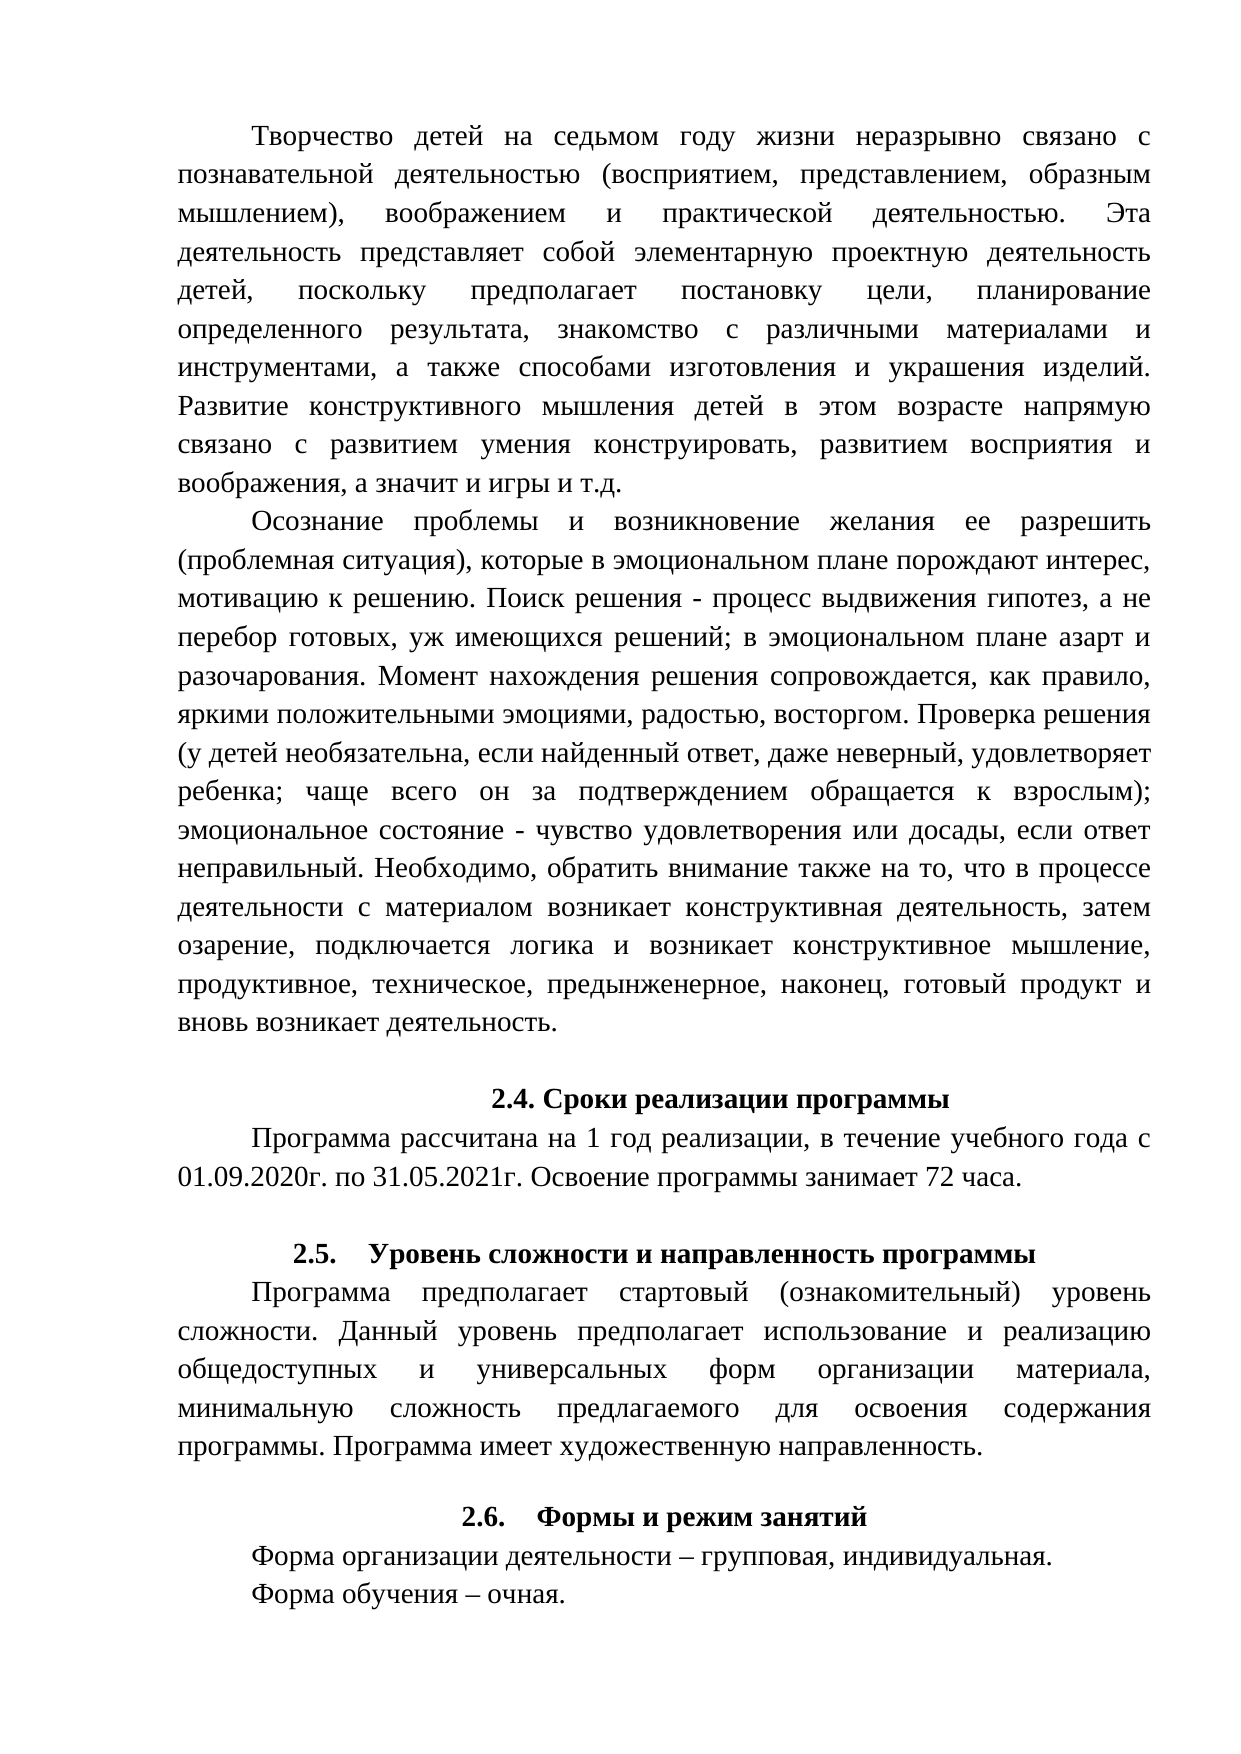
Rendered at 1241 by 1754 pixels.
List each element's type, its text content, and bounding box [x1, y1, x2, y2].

text 2.4. Сроки реализации программы [290, 1082, 1152, 1115]
text Осознание проблемы и возникновение желания ее разрешить (проблемная ситуация), которые в эмоциональном плане порождают интерес, мотивацию к решению. Поиск решения - процесс выдвижения гипотез, а не перебор готовых, уж имеющихся решений; в эмоциональном плане азарт и разочарования. Момент нахождения решения сопровождается, как правило, яркими положительными эмоциями, радостью, восторгом. Проверка решения (у детей необязательна, если найденный ответ, даже неверный, удовлетворяет ребенка; чаще всего он за подтверждением обращается к взрослым); эмоциональное состояние - чувство удовлетворения или досады, если ответ неправильный. Необходимо, обратить внимание также на то, что в процессе деятельности с материалом возникает конструктивная деятельность, затем озарение, подключается логика и возникает конструктивное мышление, продуктивное, техническое, предынженерное, наконец, готовый продукт и вновь возникает деятельность. [177, 503, 1152, 1038]
text Программа рассчитана на 1 год реализации, в течение учебного года с 01.09.2020г. по 31.05.2021г. Освоение программы занимает 72 часа. [177, 1120, 1152, 1192]
list Уровень сложности и направленность программы [177, 1236, 1152, 1269]
text Программа предполагает стартовый (ознакомительный) уровень сложности. Данный уровень предполагает использование и реализацию общедоступных и универсальных форм организации материала, минимальную сложность предлагаемого для освоения содержания программы. Программа имеет художественную направленность. [177, 1274, 1152, 1462]
list Формы и режим занятий [177, 1499, 1152, 1533]
text Творчество детей на седьмом году жизни неразрывно связано с познавательной деятельностью (восприятием, представлением, образным мышлением), воображением и практической деятельностью. Эта деятельность представляет собой элементарную проектную деятельность детей, поскольку предполагает постановку цели, планирование определенного результата, знакомство с различными материалами и инструментами, а также способами изготовления и украшения изделий. Развитие конструктивного мышления детей в этом возрасте напрямую связано с развитием умения конструировать, развитием восприятия и воображения, а значит и игры и т.д. [177, 118, 1152, 498]
text Форма обучения – очная. [177, 1576, 1152, 1610]
text Форма организации деятельности – групповая, индивидуальная. [177, 1538, 1152, 1571]
